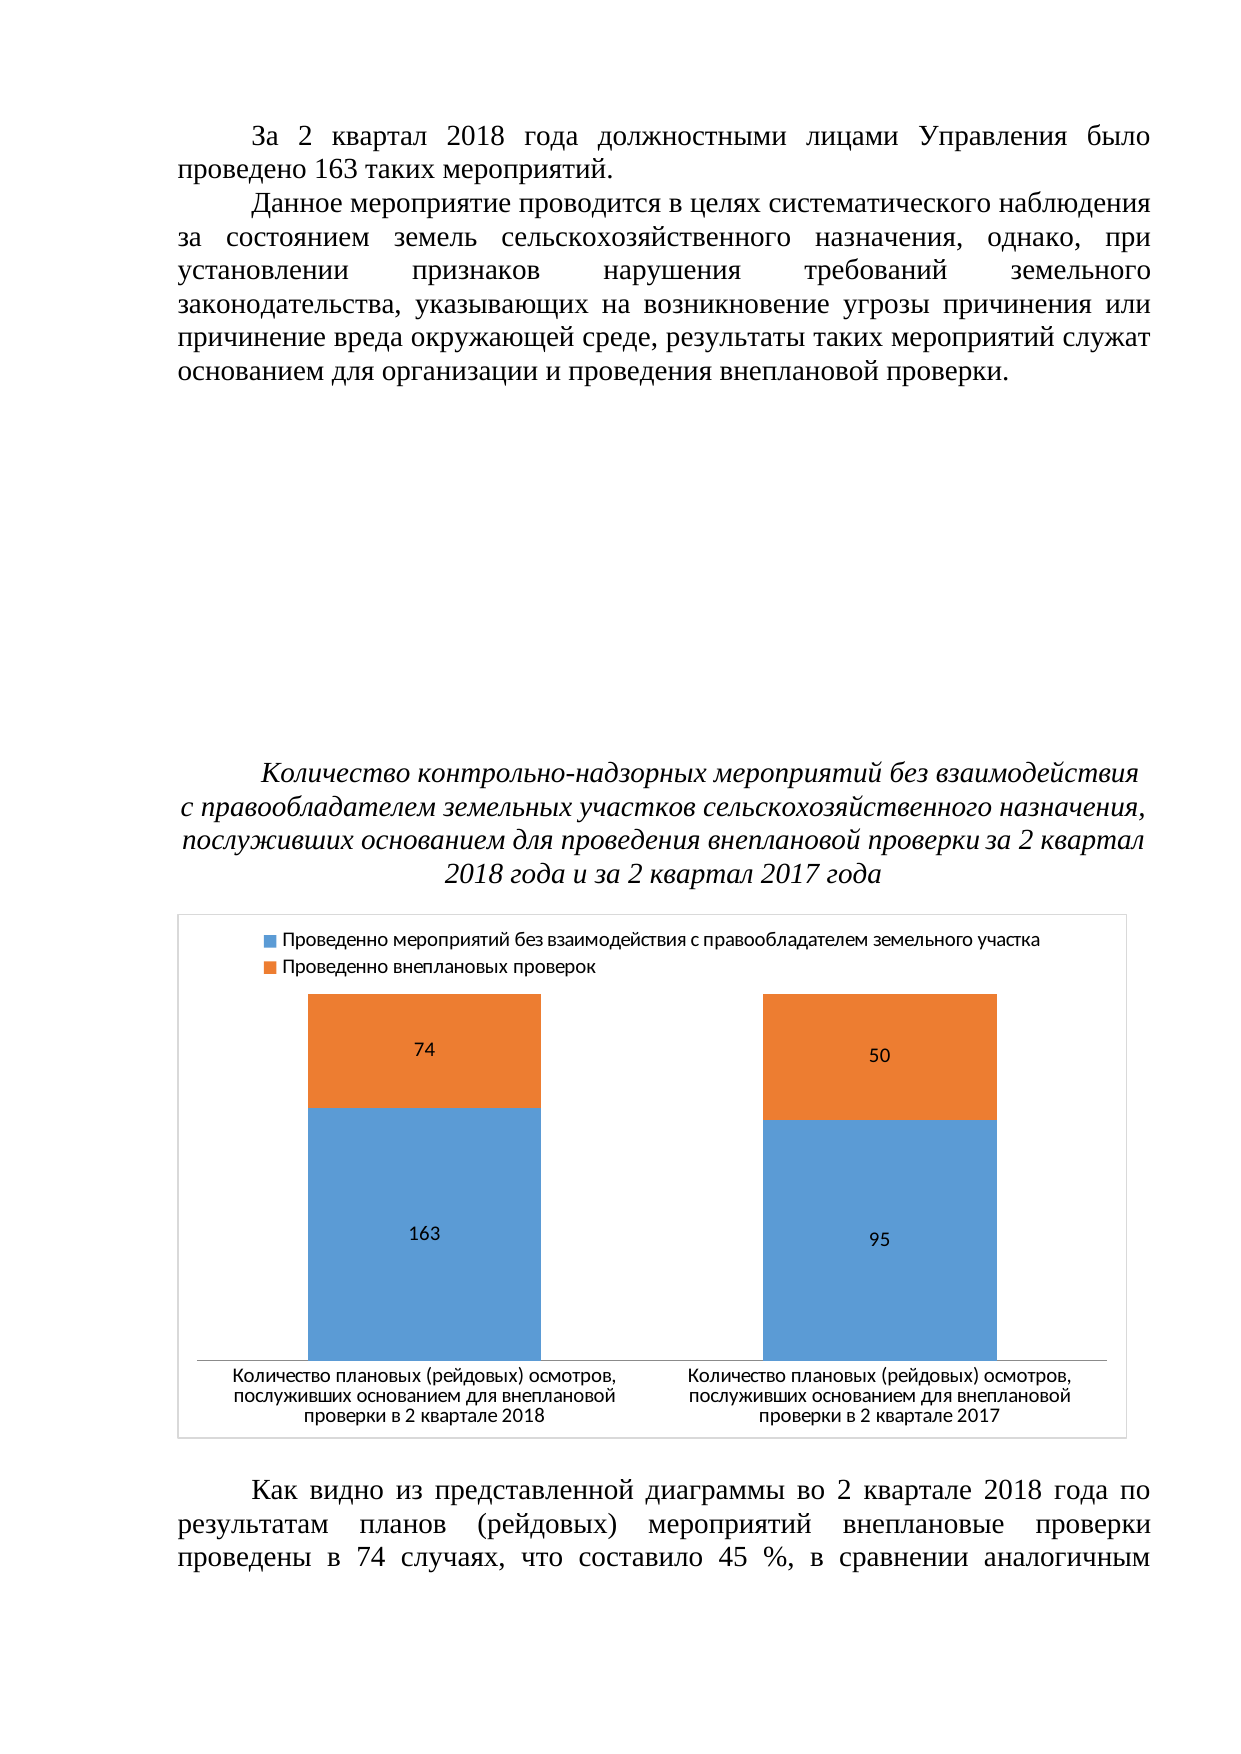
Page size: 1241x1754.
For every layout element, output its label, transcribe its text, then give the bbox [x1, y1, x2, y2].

text За 2 квартал 2018 года должностными лицами Управления было проведено 163 таких мероприятий. [177, 118, 1152, 185]
text Количество контрольно-надзорных мероприятий без взаимодействия с правообладателем земельных участков сельскохозяйственного назначения, послуживших основанием для проведения внеплановой проверки за 2 квартал 2018 года и за 2 квартал 2017 года [177, 755, 1152, 889]
text Данное мероприятие проводится в целях систематического наблюдения за состоянием земель сельскохозяйственного назначения, однако, при установлении признаков нарушения требований земельного законодательства, указывающих на возникновение угрозы причинения или причинение вреда окружающей среде, результаты таких мероприятий служат основанием для организации и проведения внеплановой проверки. [177, 185, 1152, 386]
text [177, 1472, 1152, 1573]
